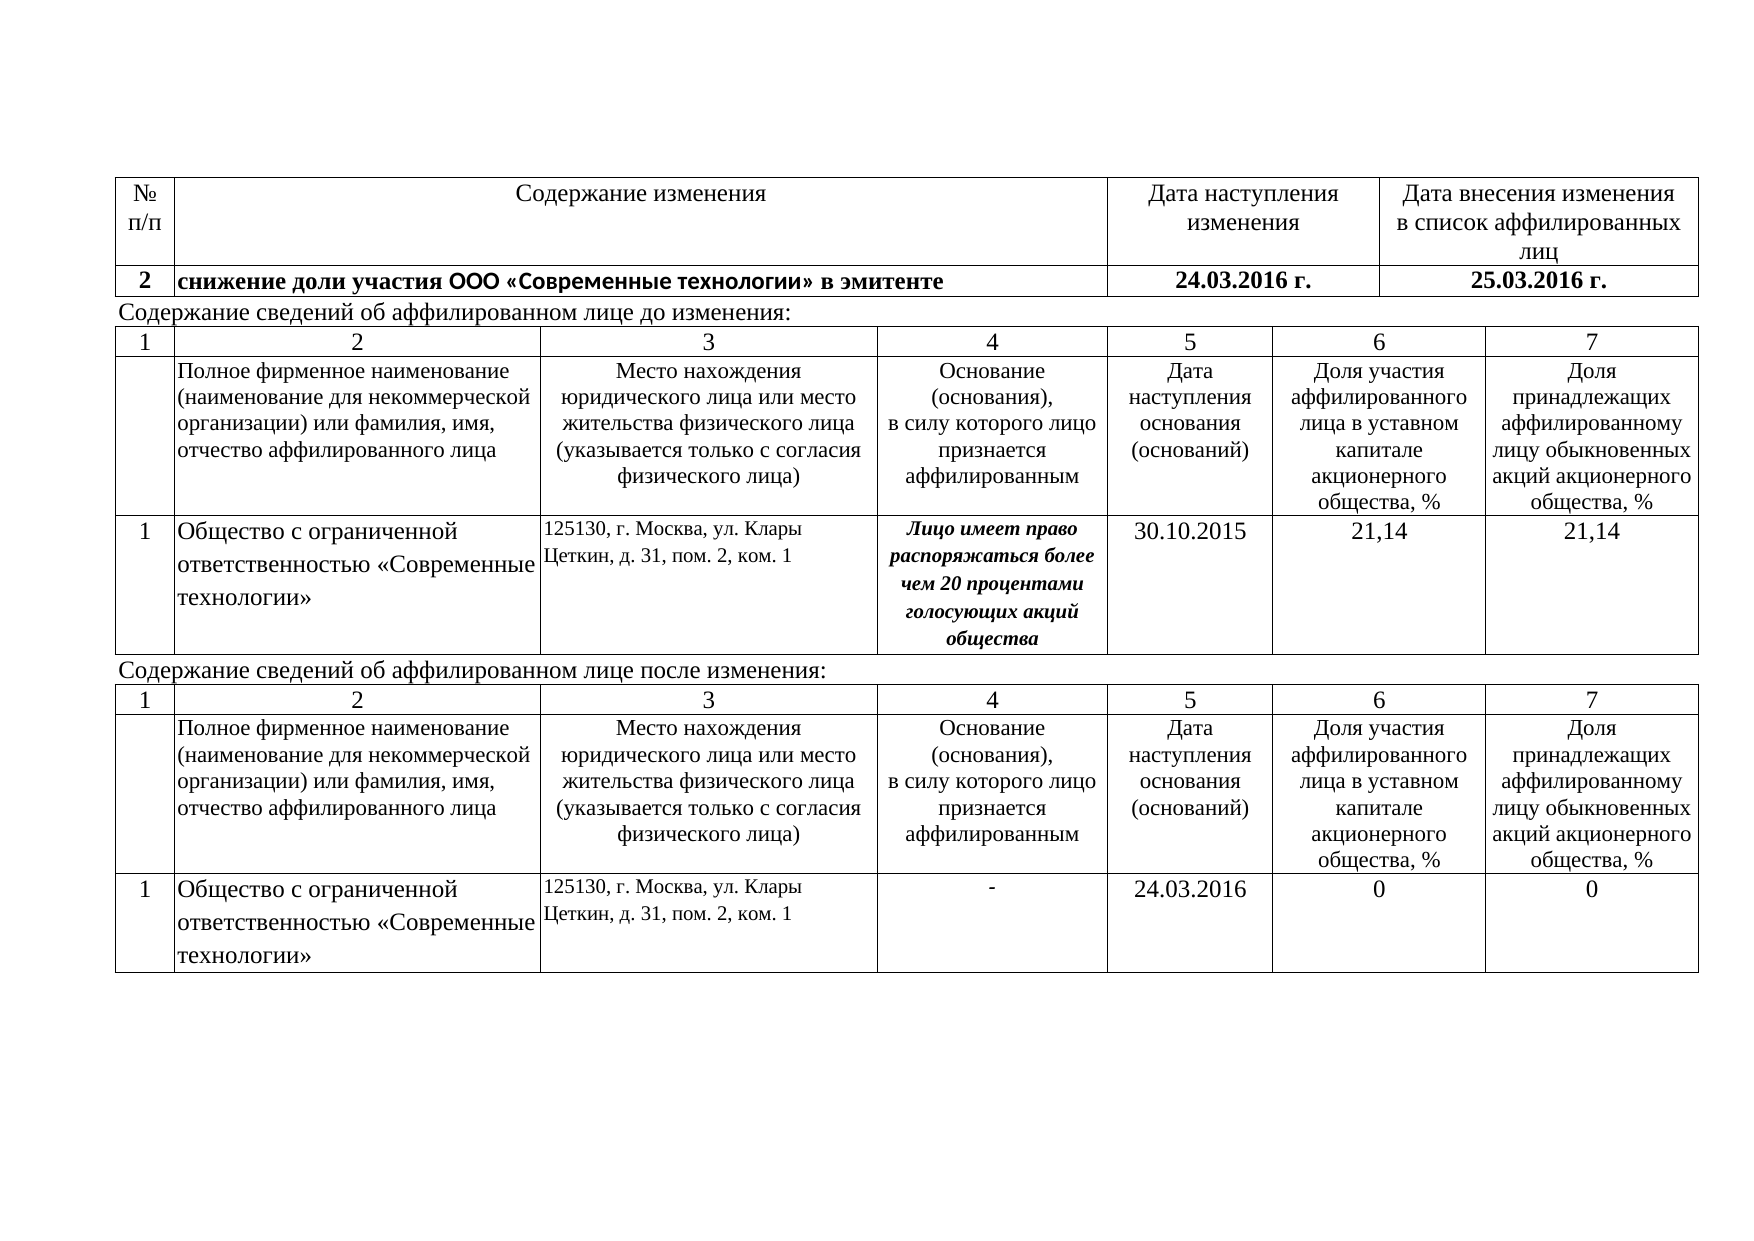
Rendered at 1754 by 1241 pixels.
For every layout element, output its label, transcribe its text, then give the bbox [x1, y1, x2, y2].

table_cell [116, 357, 174, 515]
table_cell 0 [1273, 874, 1485, 972]
table_header 3 [541, 685, 877, 713]
table_header 1 [116, 327, 174, 356]
table_cell снижение доли участия ООО «Современные технологии» в эмитенте [175, 266, 1107, 296]
table_cell 0 [1486, 874, 1698, 972]
table_cell Лицо имеет право распоряжаться более чем 20 процентами голосующих акций общества [878, 516, 1107, 654]
table_cell 125130, г. Москва, ул. Клары Цеткин, д. 31, пом. 2, ком. 1 [541, 874, 877, 972]
table_cell Место нахождения юридического лица или место жительства физического лица (указывается только с согласия физического лица) [541, 715, 877, 873]
table_header 2 [175, 327, 540, 356]
table_cell Основание (основания), в силу которого лицо признается аффилированным [878, 357, 1107, 515]
table_cell Место нахождения юридического лица или место жительства физического лица (указывается только с согласия физического лица) [541, 357, 877, 515]
table_cell Дата наступления основания (оснований) [1108, 715, 1272, 873]
table_cell 2 [116, 266, 174, 296]
table_header 3 [541, 327, 877, 356]
text Содержание сведений об аффилированном лице до изменения: [118, 297, 1636, 326]
table_header 4 [878, 685, 1107, 713]
table_cell Дата наступления основания (оснований) [1108, 357, 1272, 515]
table_header 2 [175, 685, 540, 713]
table_header 5 [1108, 685, 1272, 713]
table_header 6 [1273, 685, 1485, 713]
table_cell 25.03.2016 г. [1380, 266, 1698, 296]
table_cell [116, 715, 174, 873]
table_cell 21,14 [1273, 516, 1485, 654]
table_cell 24.03.2016 [1108, 874, 1272, 972]
text Содержание сведений об аффилированном лице после изменения: [118, 655, 1636, 684]
table_header 6 [1273, 327, 1485, 356]
table_header 5 [1108, 327, 1272, 356]
table_cell Доля участия аффилированного лица в уставном капитале акционерного общества, % [1273, 715, 1485, 873]
table_cell Основание (основания), в силу которого лицо признается аффилированным [878, 715, 1107, 873]
table_header Дата внесения изменения в список аффилированных лиц [1380, 178, 1698, 264]
table_header 7 [1486, 327, 1698, 356]
table_header № п/п [116, 178, 174, 264]
table_cell - [878, 874, 1107, 972]
table_cell 1 [116, 874, 174, 972]
table_header 1 [116, 685, 174, 713]
table_header 7 [1486, 685, 1698, 713]
table_cell 21,14 [1486, 516, 1698, 654]
table_cell Доля принадлежащих аффилированному лицу обыкновенных акций акционерного общества, % [1486, 357, 1698, 515]
table_cell Полное фирменное наименование (наименование для некоммерческой организации) или фамилия, имя, отчество аффилированного лица [175, 715, 540, 873]
table_header 4 [878, 327, 1107, 356]
table_cell 1 [116, 516, 174, 654]
table_cell Доля принадлежащих аффилированному лицу обыкновенных акций акционерного общества, % [1486, 715, 1698, 873]
table_cell 24.03.2016 г. [1108, 266, 1379, 296]
table_header Содержание изменения [175, 178, 1107, 264]
table_cell Общество с ограниченной ответственностью «Современные технологии» [175, 516, 540, 654]
table_cell Полное фирменное наименование (наименование для некоммерческой организации) или фамилия, имя, отчество аффилированного лица [175, 357, 540, 515]
table_header Дата наступления изменения [1108, 178, 1379, 264]
table_cell 125130, г. Москва, ул. Клары Цеткин, д. 31, пом. 2, ком. 1 [541, 516, 877, 654]
table_cell Общество с ограниченной ответственностью «Современные технологии» [175, 874, 540, 972]
table_cell Доля участия аффилированного лица в уставном капитале акционерного общества, % [1273, 357, 1485, 515]
table_cell 30.10.2015 [1108, 516, 1272, 654]
